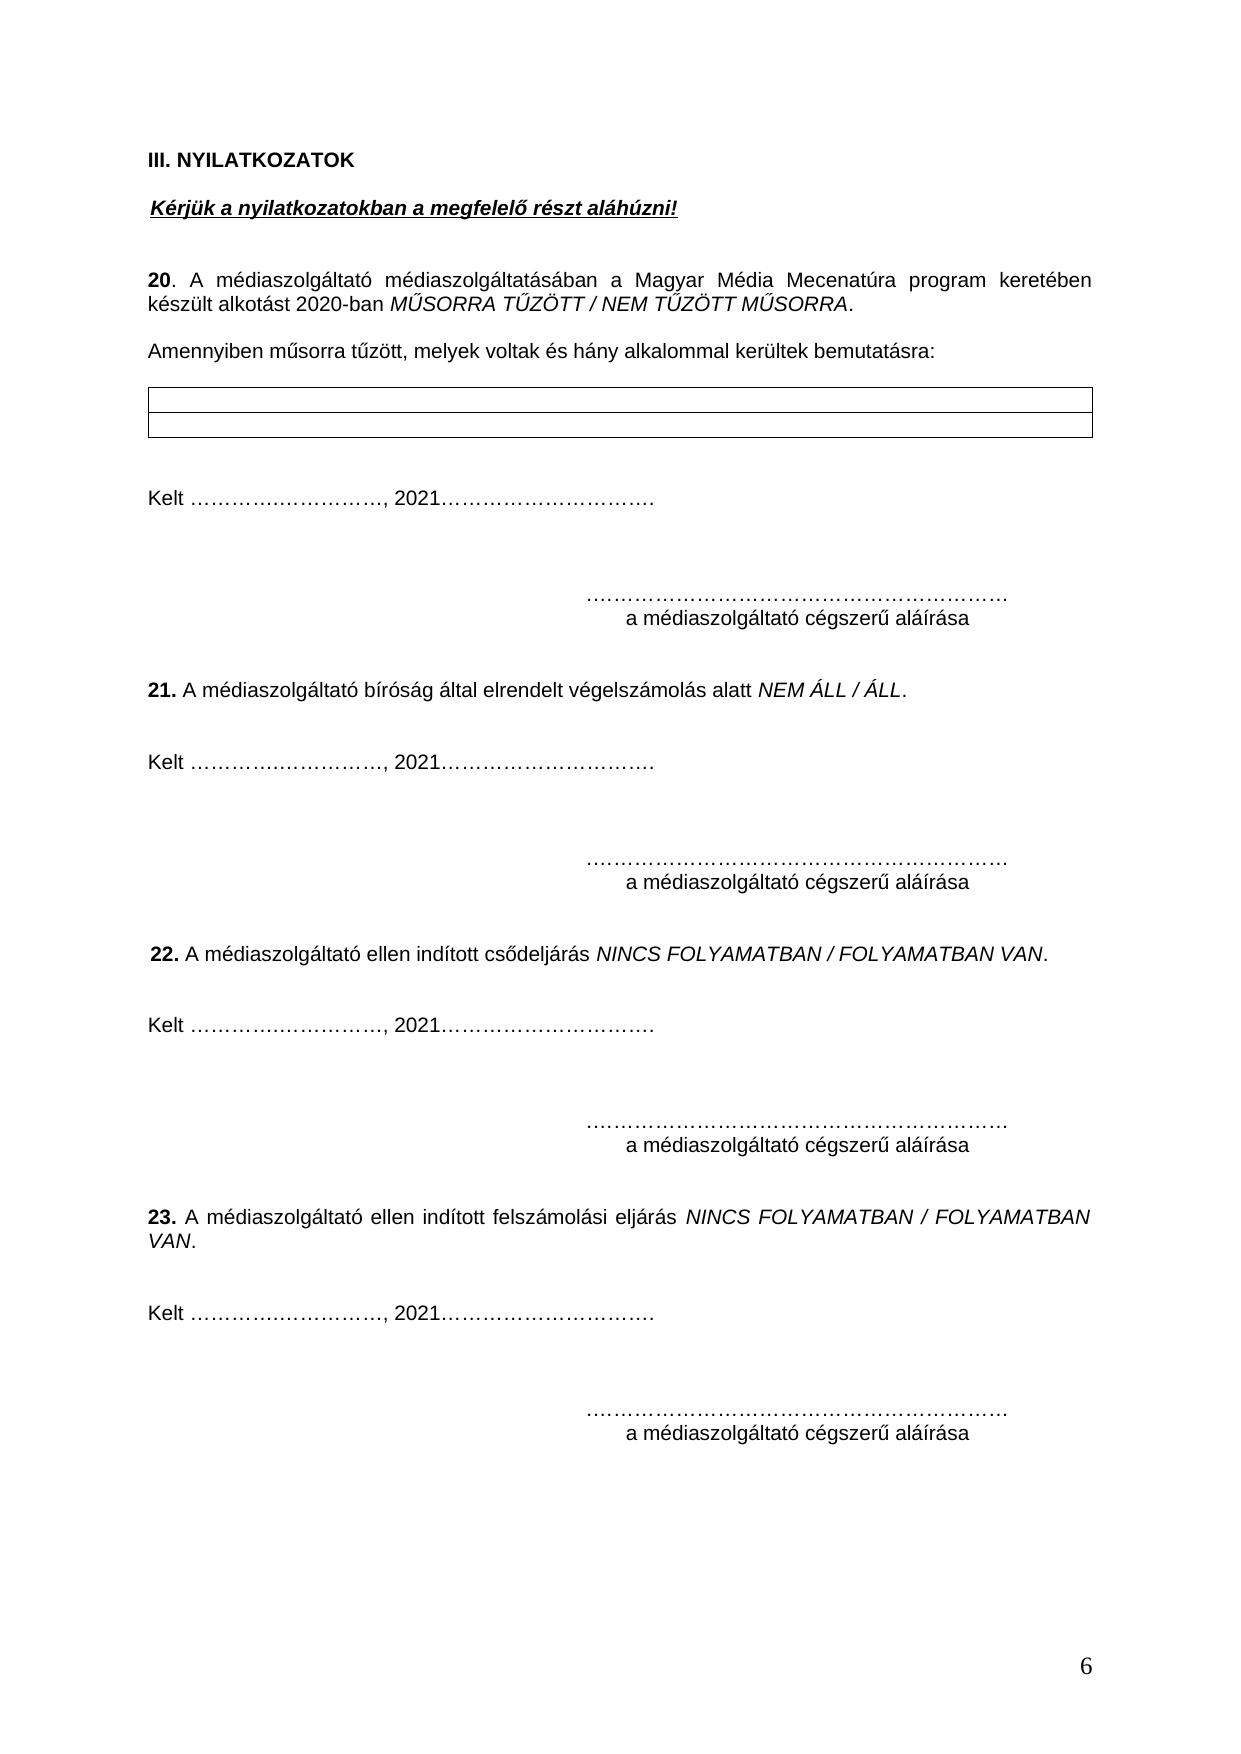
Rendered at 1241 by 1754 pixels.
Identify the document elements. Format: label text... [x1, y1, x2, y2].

text .…………………………………………………… [148, 1109, 1092, 1133]
text Kelt ………….……………, 2021…………………………. [148, 486, 1092, 510]
text Kelt ………….……………, 2021…………………………. [148, 1301, 1092, 1325]
table_cell [149, 413, 1092, 437]
text Kelt ………….……………, 2021…………………………. [148, 1013, 1092, 1037]
text a médiaszolgáltató cégszerű aláírása [148, 1133, 1092, 1157]
text .…………………………………………………… [148, 846, 1092, 869]
text 23. A médiaszolgáltató ellen indított felszámolási eljárás NINCS FOLYAMATBAN / FOLYAMATBAN VAN. [148, 1205, 1092, 1253]
text Amennyiben műsorra tűzött, melyek voltak és hány alkalommal kerültek bemutatásra: [148, 339, 1092, 363]
text 22. A médiaszolgáltató ellen indított csődeljárás NINCS FOLYAMATBAN / FOLYAMATBAN VAN. [148, 941, 1092, 965]
text .…………………………………………………… [148, 582, 1092, 606]
text 20. A médiaszolgáltató médiaszolgáltatásában a Magyar Média Mecenatúra program keretében készült alkotást 2020-ban MŰSORRA TŰZÖTT / NEM TŰZÖTT MŰSORRA. [148, 267, 1092, 315]
text III. NYILATKOZATOK [148, 148, 1063, 172]
text a médiaszolgáltató cégszerű aláírása [148, 869, 1092, 893]
text .…………………………………………………… [148, 1397, 1092, 1421]
text Kérjük a nyilatkozatokban a megfelelő részt aláhúzni! [148, 196, 1092, 219]
text a médiaszolgáltató cégszerű aláírása [148, 1421, 1092, 1444]
text 21. A médiaszolgáltató bíróság által elrendelt végelszámolás alatt NEM ÁLL / ÁLL. [148, 678, 1092, 702]
table_header [149, 388, 1092, 412]
text a médiaszolgáltató cégszerű aláírása [148, 606, 1092, 630]
text Kelt ………….……………, 2021…………………………. [148, 750, 1092, 774]
